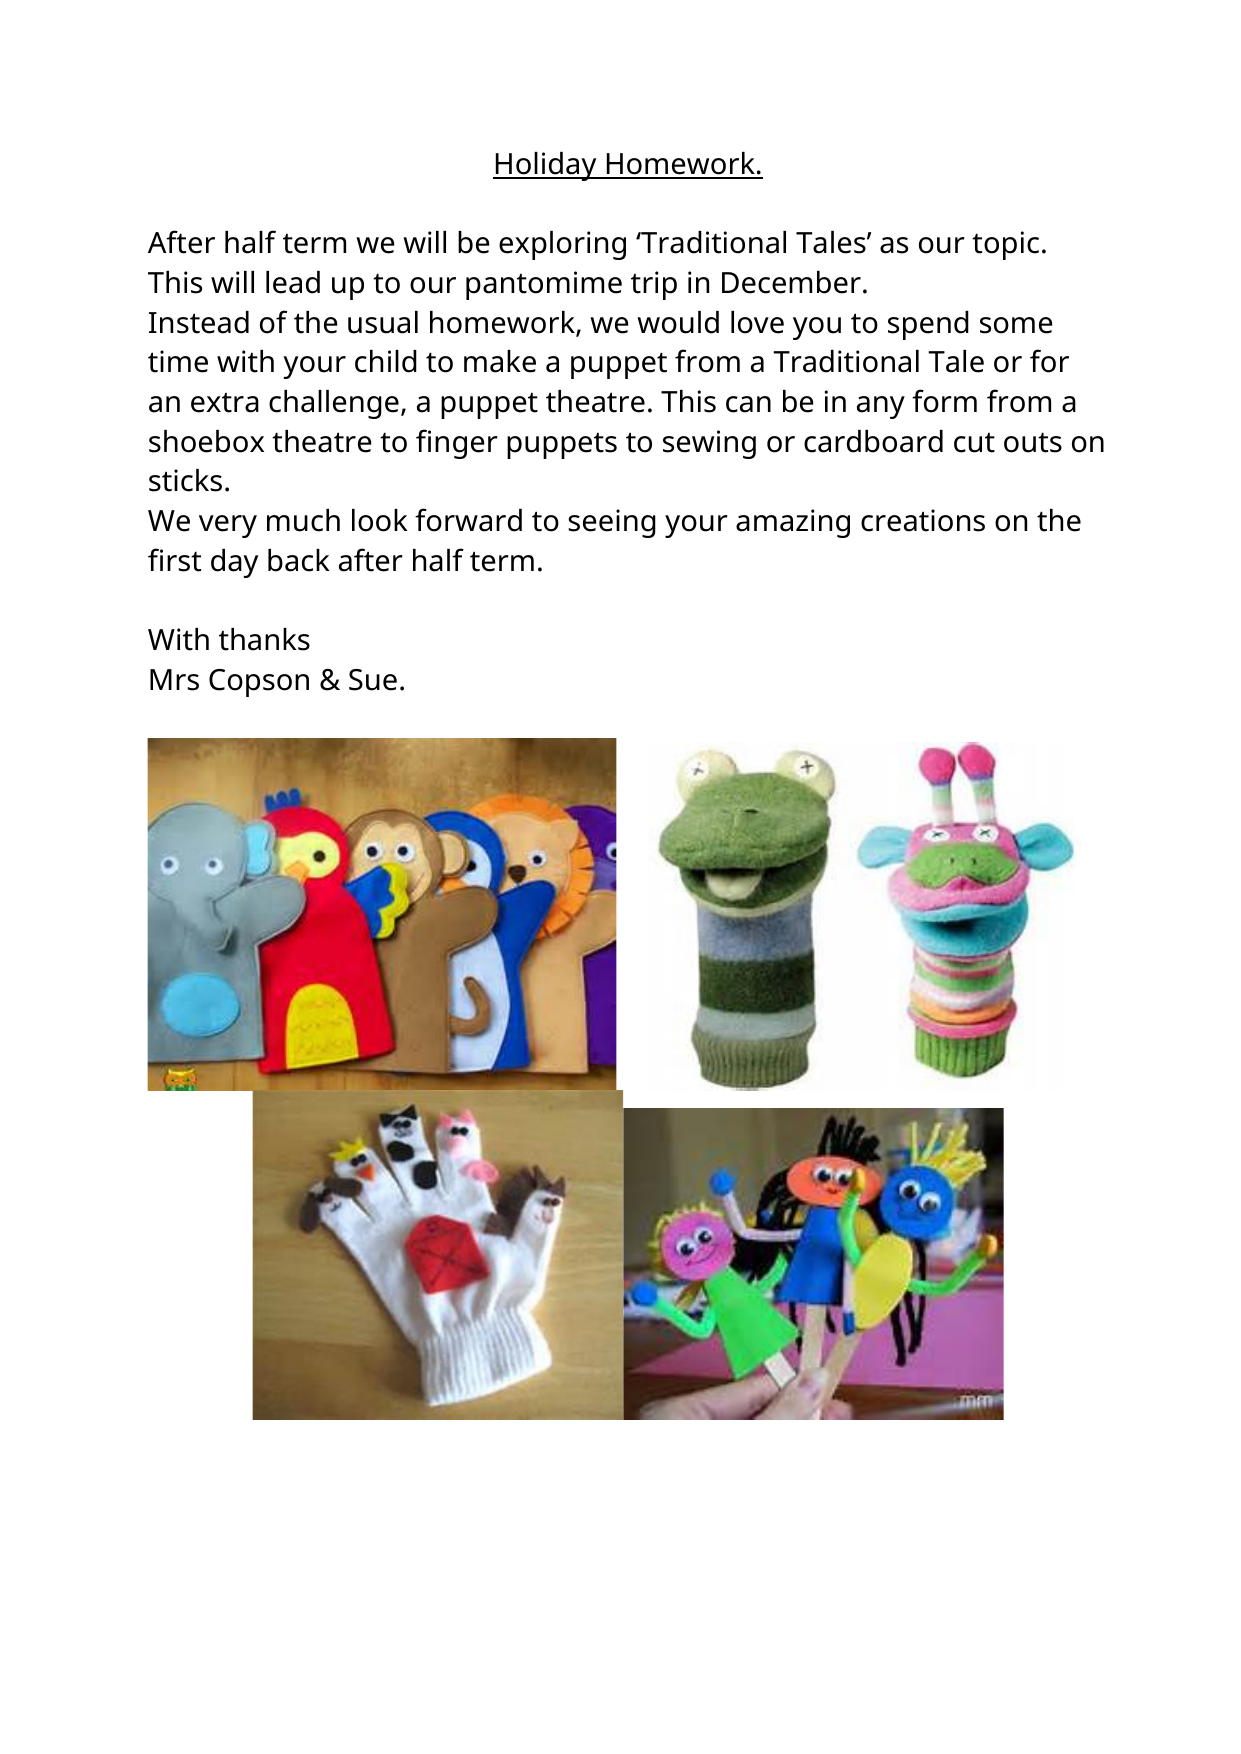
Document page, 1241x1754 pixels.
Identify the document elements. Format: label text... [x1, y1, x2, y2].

picture [147, 738, 1091, 1420]
text Holiday Homework. [148, 143, 1108, 183]
text After half term we will be exploring ‘Traditional Tales’ as our topic. This will lead up to our pantomime trip in December. [148, 222, 1108, 302]
text Mrs Copson & Sue. [148, 659, 1108, 699]
text Instead of the usual homework, we would love you to spend some time with your child to make a puppet from a Traditional Tale or for an extra challenge, a puppet theatre. This can be in any form from a shoebox theatre to finger puppets to sewing or cardboard cut outs on sticks. [148, 302, 1108, 500]
text With thanks [148, 619, 1108, 659]
text We very much look forward to seeing your amazing creations on the first day back after half term. [148, 500, 1108, 580]
